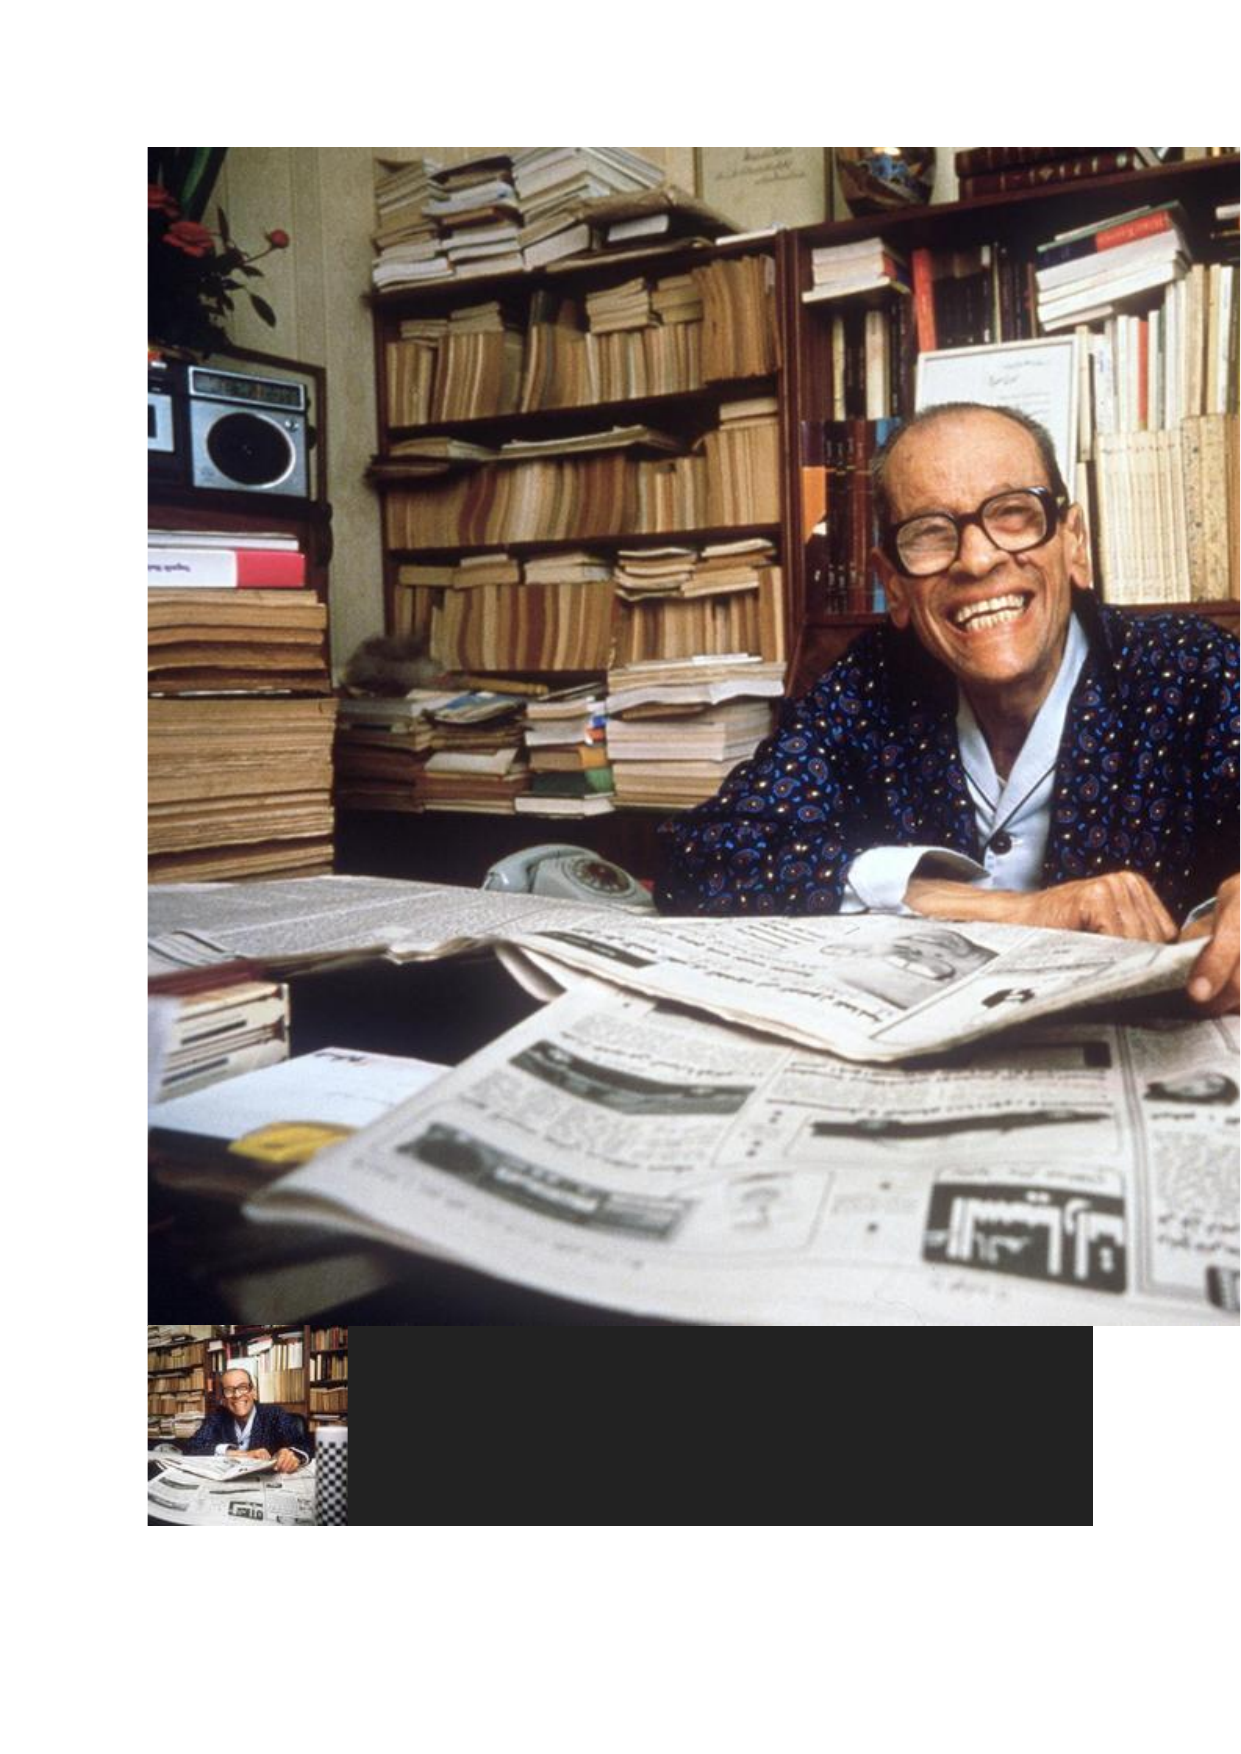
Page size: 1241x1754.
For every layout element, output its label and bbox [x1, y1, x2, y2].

picture [147, 147, 1241, 1526]
